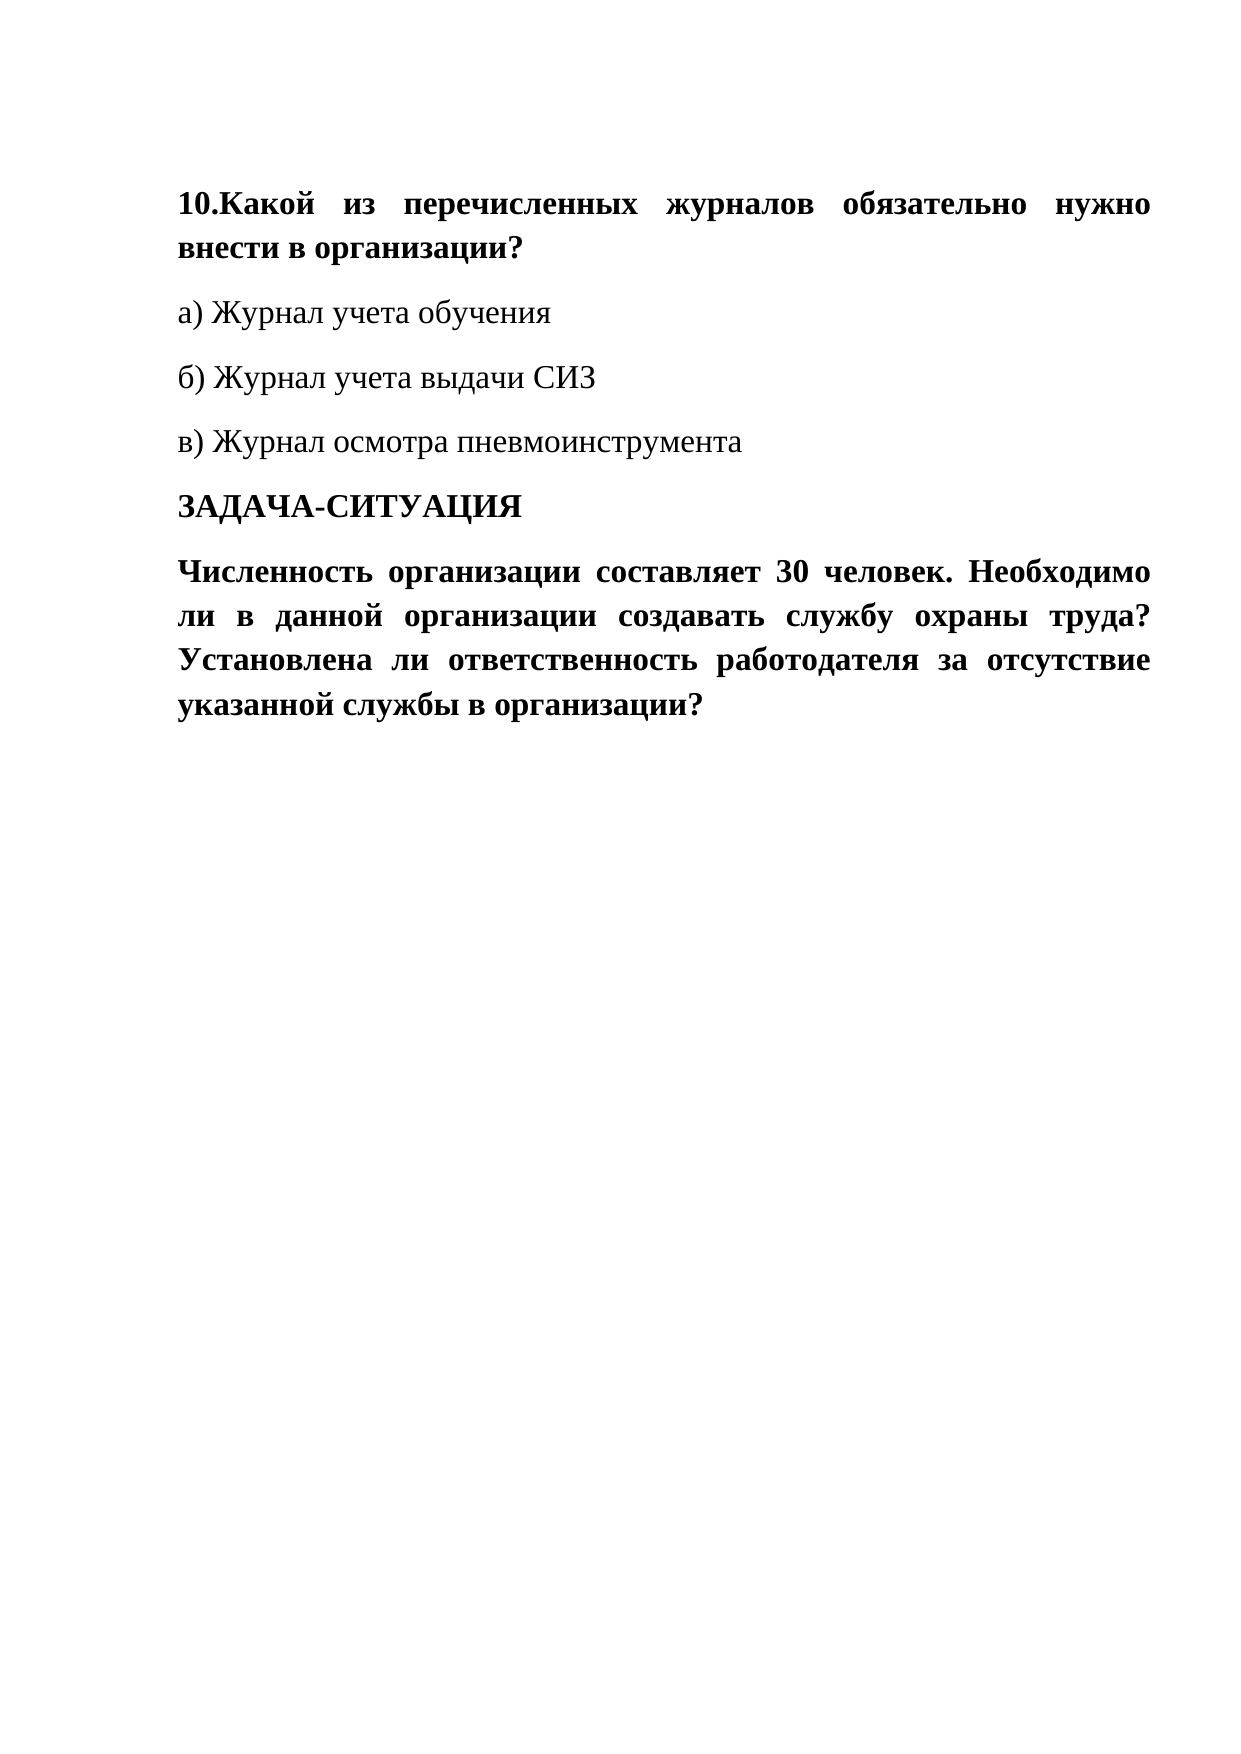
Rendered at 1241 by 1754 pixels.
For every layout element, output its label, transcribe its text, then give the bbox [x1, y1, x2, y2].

text б) Журнал учета выдачи СИЗ [177, 357, 1152, 395]
text Численность организации составляет 30 человек. Необходимо ли в данной организации создавать службу охраны труда? Установлена ли ответственность работодателя за отсутствие указанной службы в организации? [177, 552, 1152, 722]
text а) Журнал учета обучения [177, 292, 1152, 330]
text ЗАДАЧА-СИТУАЦИЯ [177, 487, 1152, 525]
text 10.Какой из перечисленных журналов обязательно нужно внести в организации? [177, 183, 1152, 265]
text в) Журнал осмотра пневмоинструмента [177, 422, 1152, 460]
